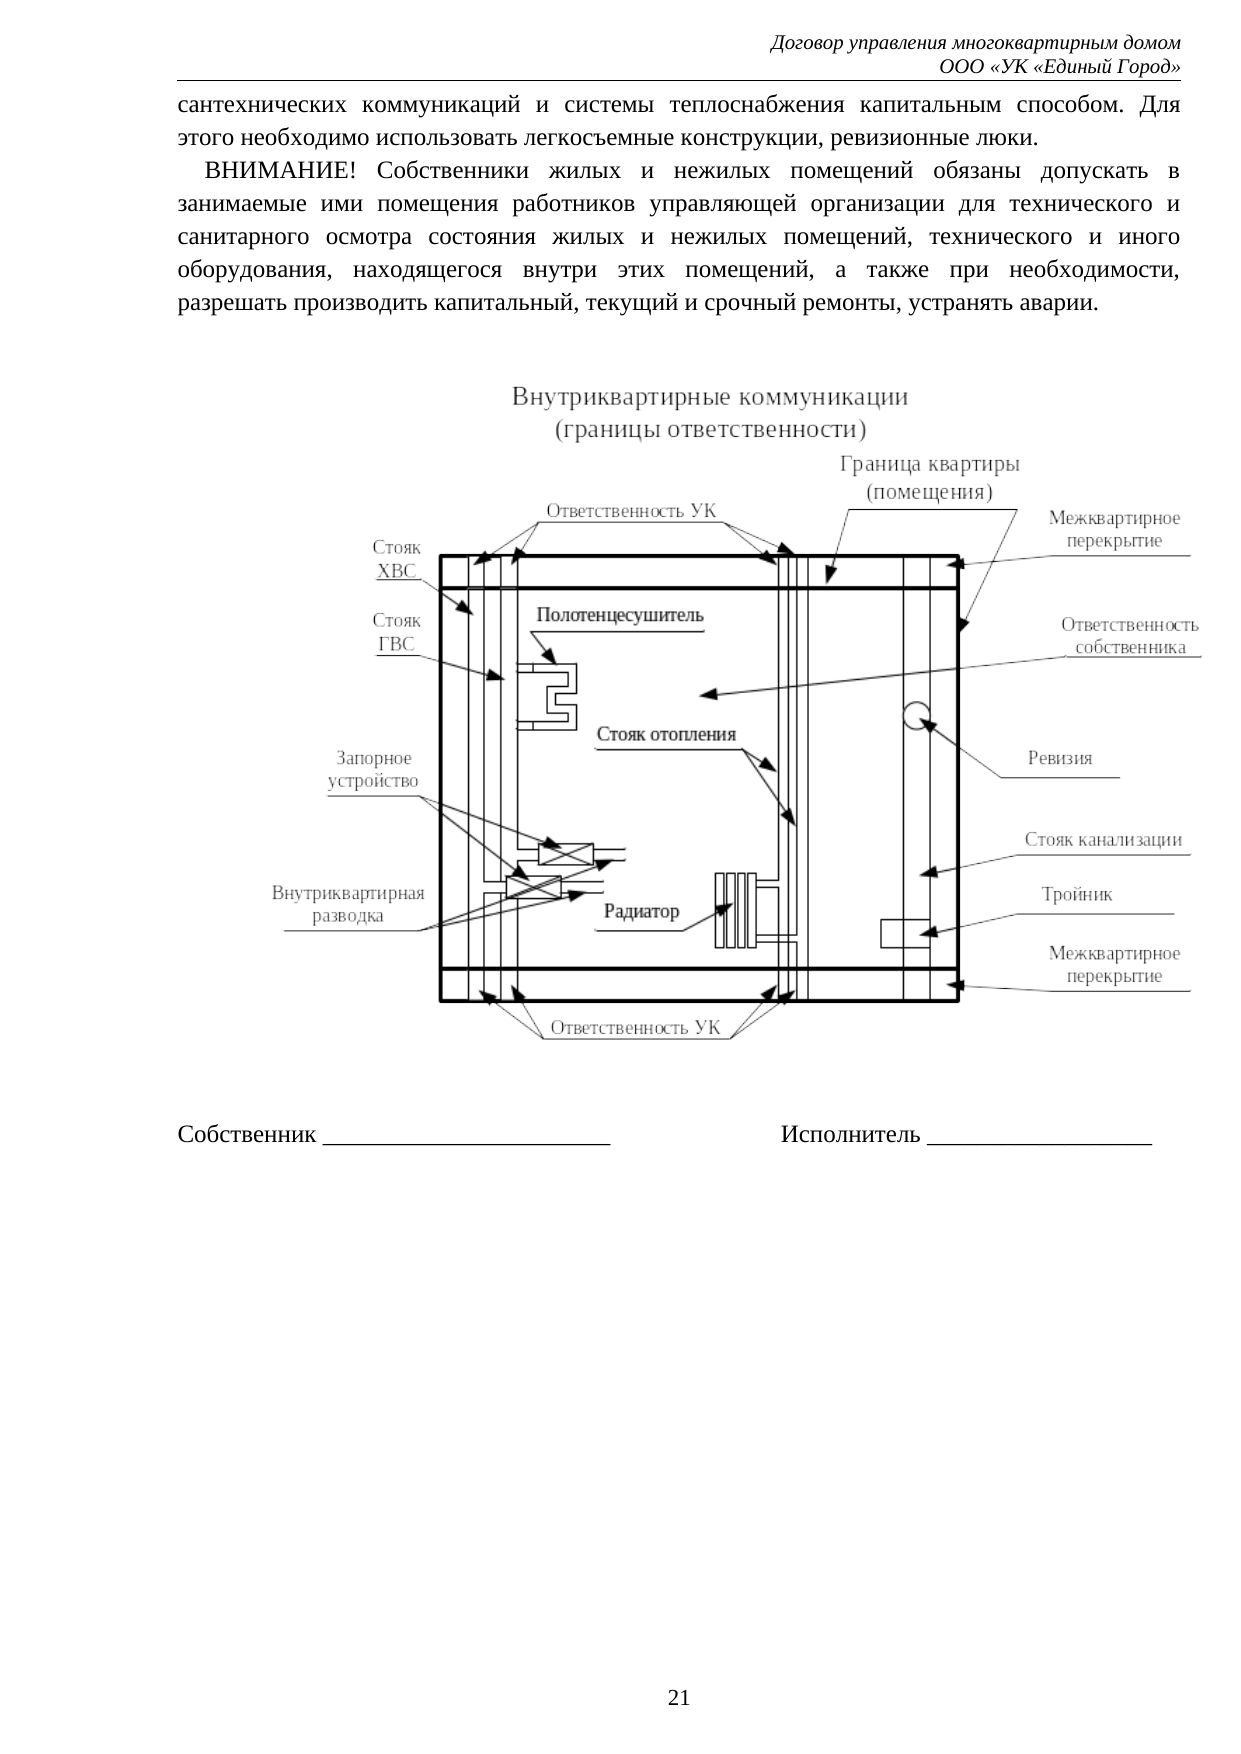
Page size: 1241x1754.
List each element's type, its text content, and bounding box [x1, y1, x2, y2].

text ВНИМАНИЕ! Собственники жилых и нежилых помещений обязаны допускать в занимаемые ими помещения работников управляющей организации для технического и санитарного осмотра состояния жилых и нежилых помещений, технического и иного оборудования, находящегося внутри этих помещений, а также при необходимости, разрешать производить капитальный, текущий и срочный ремонты, устранять аварии. [177, 155, 1181, 316]
text Собственник _______________________ Исполнитель __________________ [177, 1119, 1181, 1148]
